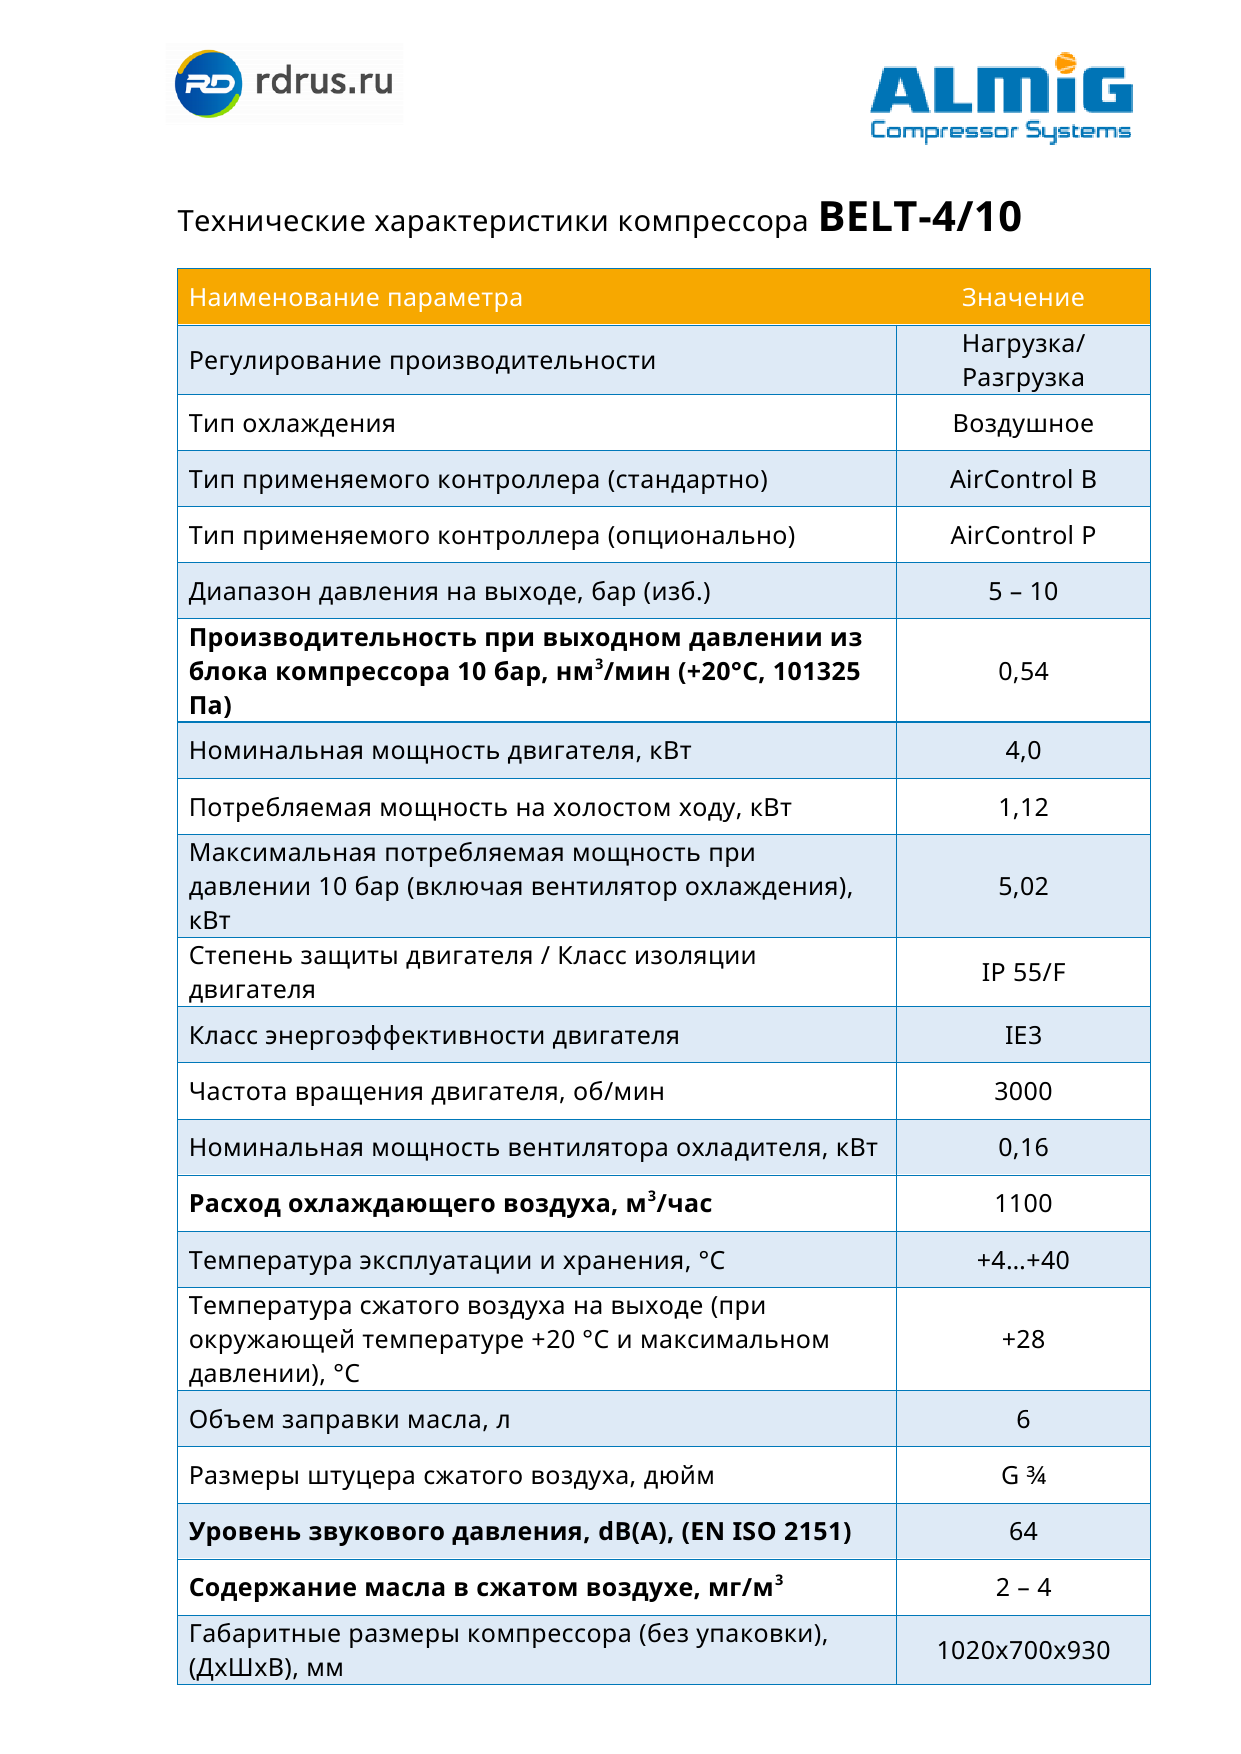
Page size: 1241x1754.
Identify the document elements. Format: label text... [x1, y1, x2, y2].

table_cell Температура эксплуатации и хранения, °С [178, 1232, 896, 1287]
table_cell Уровень звукового давления, dB(A), (EN ISO 2151) [178, 1504, 896, 1558]
table_header Наименование параметра [178, 269, 896, 324]
table_cell Производительность при выходном давлении из блока компрессора 10 бар, нм3/мин (+20°С, 101325 Па) [178, 619, 896, 721]
table_cell Тип применяемого контроллера (опционально) [178, 507, 896, 562]
table_cell 4,0 [897, 723, 1150, 778]
table_cell Номинальная мощность двигателя, кВт [178, 723, 896, 778]
table_cell 2 – 4 [897, 1560, 1150, 1615]
picture [165, 43, 404, 125]
table_cell 5,02 [897, 835, 1150, 937]
table_cell Диапазон давления на выходе, бар (изб.) [178, 563, 896, 618]
table_cell Класс энергоэффективности двигателя [178, 1007, 896, 1062]
table_cell 1020х700х930 [897, 1616, 1150, 1684]
table_cell Воздушное [897, 395, 1150, 450]
table_cell Температура сжатого воздуха на выходе (при окружающей температуре +20 °С и максимальном давлении), °С [178, 1288, 896, 1390]
table_header Значение [896, 269, 1150, 324]
table_cell Потребляемая мощность на холостом ходу, кВт [178, 779, 896, 834]
table_cell G ¾ [897, 1447, 1150, 1502]
table_cell 0,16 [897, 1120, 1150, 1174]
table_cell Частота вращения двигателя, об/мин [178, 1063, 896, 1118]
table_cell Номинальная мощность вентилятора охладителя, кВт [178, 1120, 896, 1174]
table_cell Тип охлаждения [178, 395, 896, 450]
table_cell Максимальная потребляемая мощность при давлении 10 бар (включая вентилятор охлаждения), кВт [178, 835, 896, 937]
picture [853, 44, 1152, 149]
table_cell Нагрузка/Разгрузка [897, 326, 1150, 394]
text Технические характеристики компрессора BELT-4/10 [177, 187, 1152, 243]
table_cell Тип применяемого контроллера (стандартно) [178, 451, 896, 506]
table_cell IE3 [897, 1007, 1150, 1062]
table_cell IP 55/F [897, 938, 1150, 1006]
table_cell +4…+40 [897, 1232, 1150, 1287]
table_cell 1100 [897, 1176, 1150, 1231]
table_cell 64 [897, 1504, 1150, 1558]
table_cell 1,12 [897, 779, 1150, 834]
table_cell +28 [897, 1288, 1150, 1390]
table_cell 0,54 [897, 619, 1150, 721]
table_cell Степень защиты двигателя / Класс изоляции двигателя [178, 938, 896, 1006]
table_cell 6 [897, 1391, 1150, 1446]
table_cell Расход охлаждающего воздуха, м3/час [178, 1176, 896, 1231]
table_cell Регулирование производительности [178, 326, 896, 394]
table_cell AirControl B [897, 451, 1150, 506]
table_cell 3000 [897, 1063, 1150, 1118]
table_cell Размеры штуцера сжатого воздуха, дюйм [178, 1447, 896, 1502]
table_cell Объем заправки масла, л [178, 1391, 896, 1446]
table_cell Габаритные размеры компрессора (без упаковки), (ДхШхВ), мм [178, 1616, 896, 1684]
table_cell 5 – 10 [897, 563, 1150, 618]
table_cell AirControl P [897, 507, 1150, 562]
table_cell Содержание масла в сжатом воздухе, мг/м3 [178, 1560, 896, 1615]
